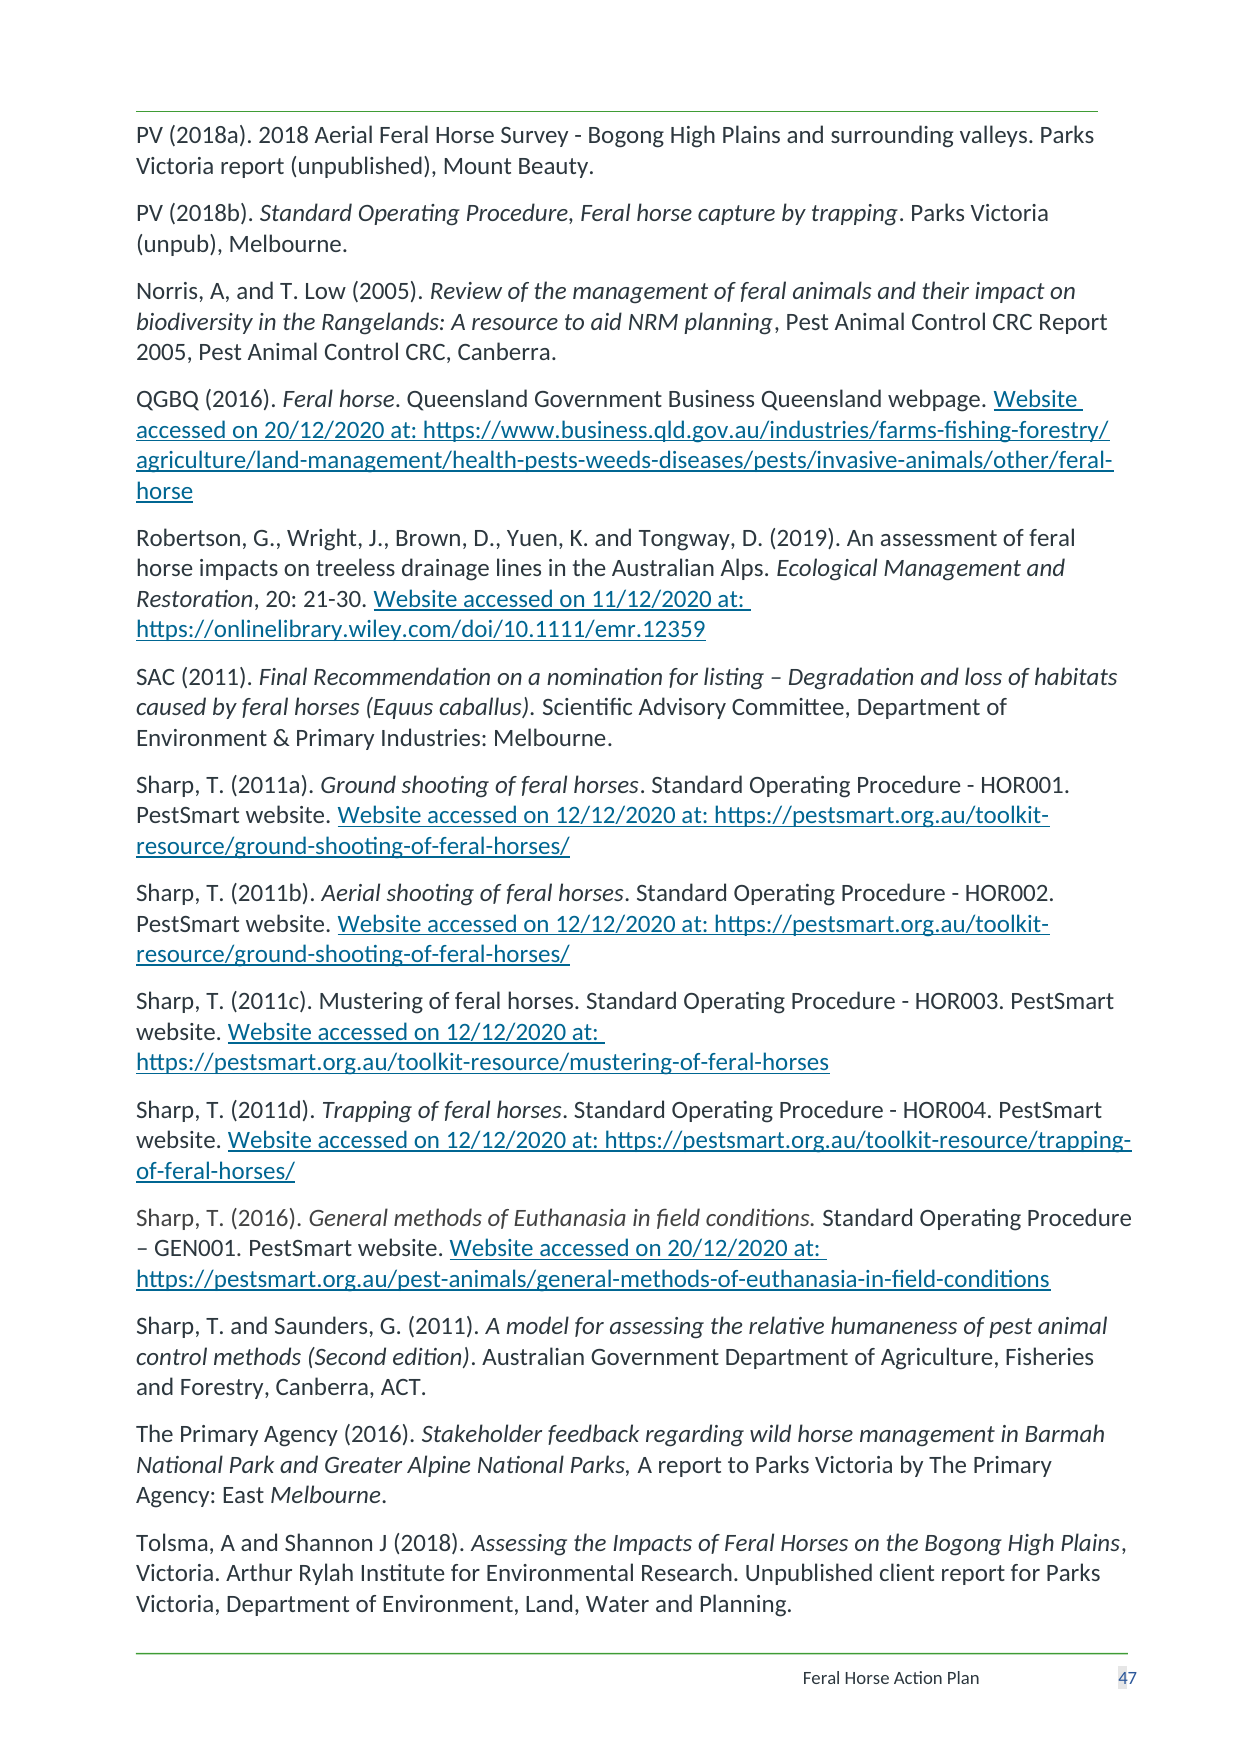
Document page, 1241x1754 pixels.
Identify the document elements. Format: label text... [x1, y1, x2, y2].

text QGBQ (2016). Feral horse. Queensland Government Business Queensland webpage. Website accessed on 20/12/2020 at: https://www.business.qld.gov.au/industries/farms-fishing-forestry/agriculture/land-management/health-pests-weeds-diseases/pests/invasive-animals/other/feral-horse [136, 383, 1137, 505]
text Sharp, T. (2011a). Ground shooting of feral horses. Standard Operating Procedure - HOR001. PestSmart website. Website accessed on 12/12/2020 at: https://pestsmart.org.au/toolkit-resource/ground-shooting-of-feral-horses/ [136, 769, 1137, 861]
text PV (2018b). Standard Operating Procedure, Feral horse capture by trapping. Parks Victoria (unpub), Melbourne. [136, 197, 1137, 258]
text PV (2018a). 2018 Aerial Feral Horse Survey - Bogong High Plains and surrounding valleys. Parks Victoria report (unpublished), Mount Beauty. [136, 120, 1137, 181]
text Sharp, T. (2011c). Mustering of feral horses. Standard Operating Procedure - HOR003. PestSmart website. Website accessed on 12/12/2020 at: https://pestsmart.org.au/toolkit-resource/mustering-of-feral-horses [136, 986, 1137, 1077]
text Sharp, T. (2011d). Trapping of feral horses. Standard Operating Procedure - HOR004. PestSmart website. Website accessed on 12/12/2020 at: https://pestsmart.org.au/toolkit-resource/trapping-of-feral-horses/ [136, 1094, 1137, 1185]
text Sharp, T. and Saunders, G. (2011). A model for assessing the relative humaneness of pest animal control methods (Second edition). Australian Government Department of Agriculture, Fisheries and Forestry, Canberra, ACT. [136, 1310, 1137, 1402]
text Sharp, T. (2011b). Aerial shooting of feral horses. Standard Operating Procedure - HOR002. PestSmart website. Website accessed on 12/12/2020 at: https://pestsmart.org.au/toolkit-resource/ground-shooting-of-feral-horses/ [136, 877, 1137, 969]
text Norris, A, and T. Low (2005). Review of the management of feral animals and their impact on biodiversity in the Rangelands: A resource to aid NRM planning, Pest Animal Control CRC Report 2005, Pest Animal Control CRC, Canberra. [136, 275, 1137, 367]
text Sharp, T. (2016). General methods of Euthanasia in field conditions. Standard Operating Procedure – GEN001. PestSmart website. Website accessed on 20/12/2020 at: https://pestsmart.org.au/pest-animals/general-methods-of-euthanasia-in-field-conditions [136, 1202, 1137, 1293]
text The Primary Agency (2016). Stakeholder feedback regarding wild horse management in Barmah National Park and Greater Alpine National Parks, A report to Parks Victoria by The Primary Agency: East Melbourne. [136, 1418, 1137, 1510]
text Tolsma, A and Shannon J (2018). Assessing the Impacts of Feral Horses on the Bogong High Plains, Victoria. Arthur Rylah Institute for Environmental Research. Unpublished client report for Parks Victoria, Department of Environment, Land, Water and Planning. [136, 1527, 1137, 1618]
text Robertson, G., Wright, J., Brown, D., Yuen, K. and Tongway, D. (2019). An assessment of feral horse impacts on treeless drainage lines in the Australian Alps. Ecological Management and Restoration, 20: 21-30. Website accessed on 11/12/2020 at: https://onlinelibrary.wiley.com/doi/10.1111/emr.12359 [136, 522, 1137, 644]
text SAC (2011). Final Recommendation on a nomination for listing – Degradation and loss of habitats caused by feral horses (Equus caballus). Scientific Advisory Committee, Department of Environment & Primary Industries: Melbourne. [136, 661, 1137, 752]
